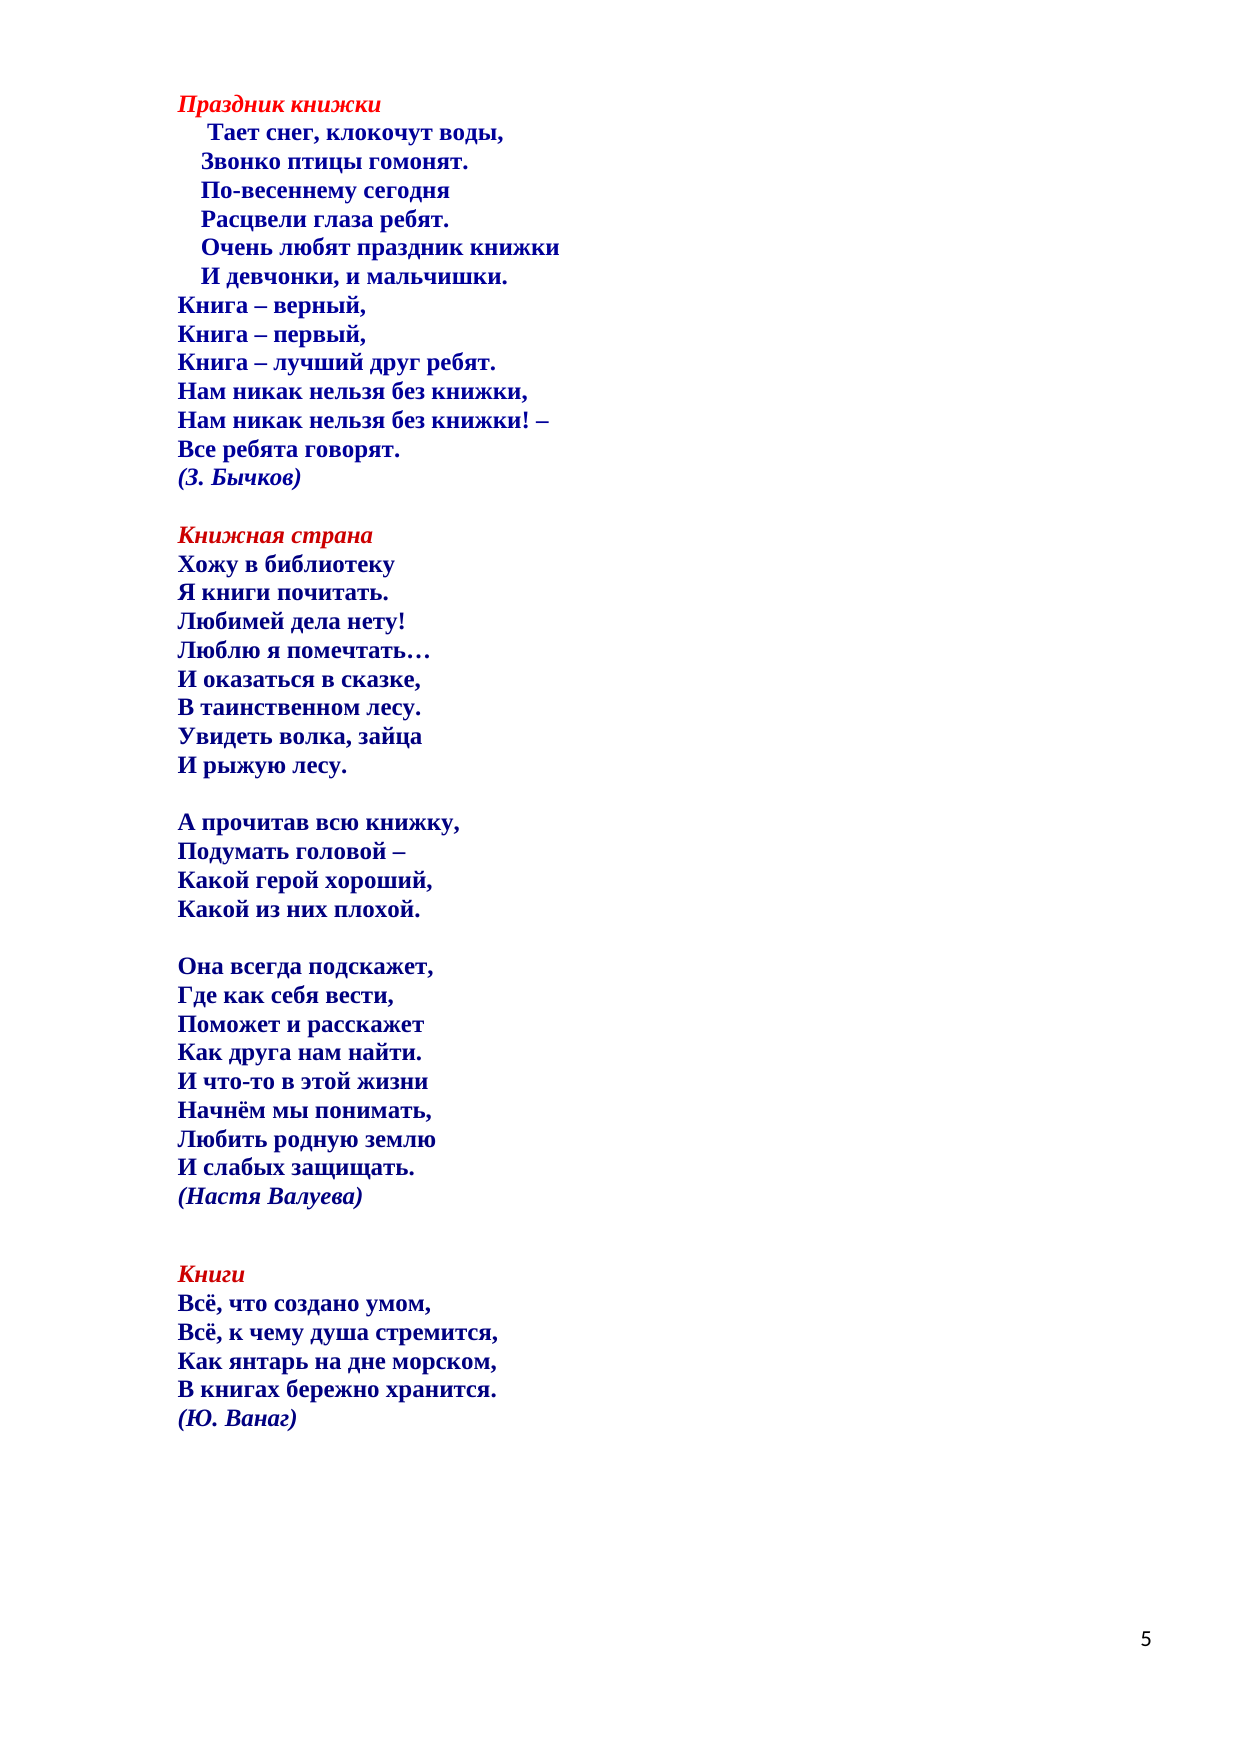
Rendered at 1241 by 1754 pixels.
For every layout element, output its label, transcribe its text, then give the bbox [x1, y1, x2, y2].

text Книга – верный, Книга – первый, Книга – лучший друг ребят. Нам никак нельзя без книжки, Нам никак нельзя без книжки! – Все ребята говорят. (З. Бычков) [177, 290, 1128, 491]
text Книжная страна Хожу в библиотеку Я книги почитать. Любимей дела нету! Люблю я помечтать… И оказаться в сказке, В таинственном лесу. Увидеть волка, зайца И рыжую лесу. А прочитав всю книжку, Подумать головой – Какой герой хороший, Какой из них плохой. Она всегда подскажет, Где как себя вести, Поможет и расскажет Как друга нам найти. И что-то в этой жизни Начнём мы понимать, Любить родную землю И слабых защищать. (Настя Валуева) [177, 520, 1152, 1210]
text Всё, что создано умом, Всё, к чему душа стремится, Как янтарь на дне морском, В книгах бережно хранится. [177, 1288, 1152, 1403]
text Книги [177, 1259, 1152, 1288]
text Тает снег, клокочут воды, Звонко птицы гомонят. По-весеннему сегодня Расцвели глаза ребят. Очень любят праздник книжки И девчонки, и мальчишки. [201, 117, 1128, 290]
text (Ю. Ванаг) [177, 1403, 1152, 1432]
text Праздник книжки [177, 89, 1128, 117]
